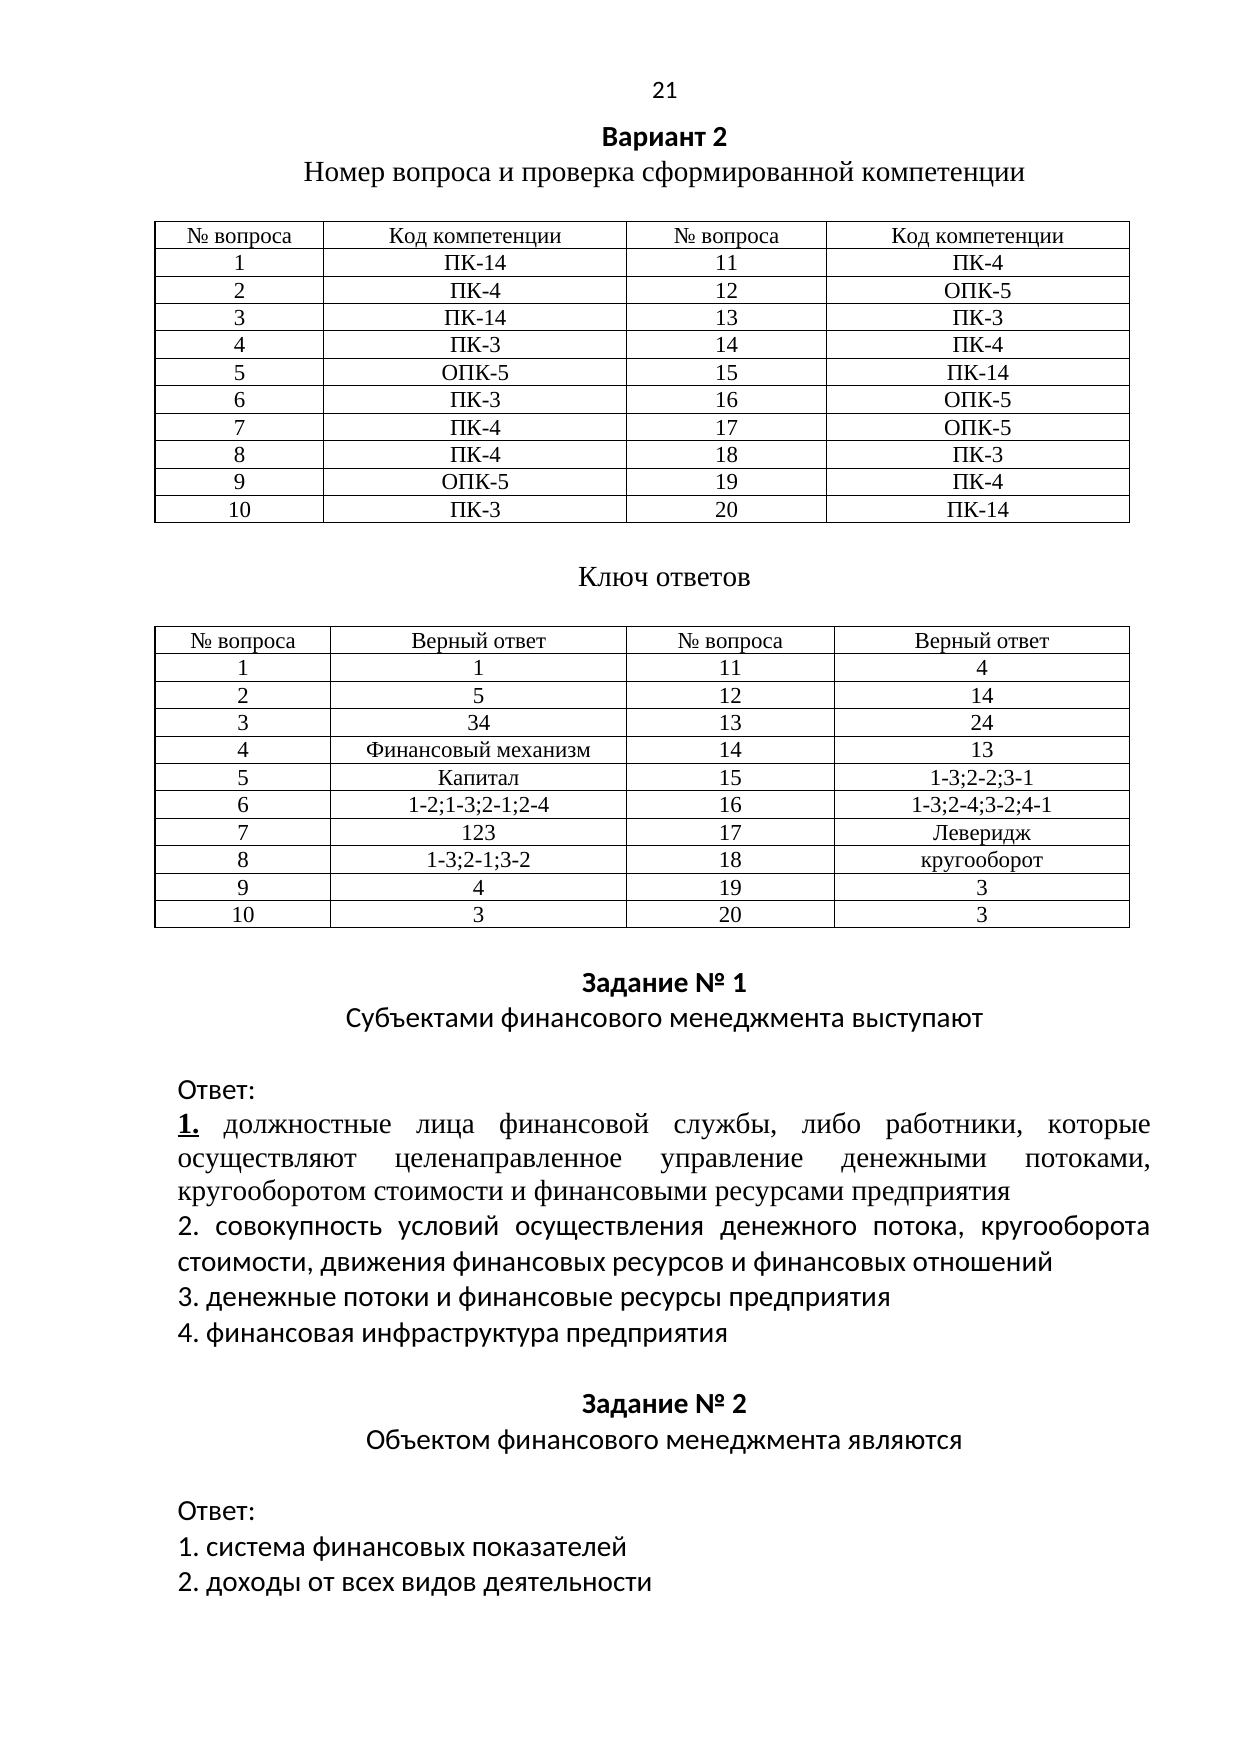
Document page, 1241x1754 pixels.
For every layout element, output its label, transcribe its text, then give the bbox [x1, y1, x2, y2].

table_cell ПК-14 [324, 249, 626, 276]
table_cell ОПК-5 [827, 386, 1129, 413]
list 2. доходы от всех видов деятельности [177, 1563, 1152, 1599]
table_cell ОПК-5 [324, 469, 626, 495]
table_header № вопроса [627, 222, 826, 248]
table_header № вопроса [156, 627, 330, 653]
table_cell 1-2;1-3;2-1;2-4 [331, 791, 626, 818]
table_cell 1 [331, 654, 626, 681]
table_cell 2 [156, 682, 330, 708]
table_cell 5 [156, 359, 323, 385]
table_cell ПК-14 [324, 304, 626, 330]
list Ответ: [177, 1071, 1152, 1106]
text 1. должностные лица финансовой службы, либо работники, которые осуществляют целенаправленное управление денежными потоками, кругооборотом стоимости и финансовыми ресурсами предприятия [177, 1106, 1152, 1207]
table_cell 18 [627, 441, 826, 467]
list 3. денежные потоки и финансовые ресурсы предприятия [177, 1278, 1152, 1314]
table_cell 4 [156, 737, 330, 763]
table_cell 1-3;2-4;3-2;4-1 [835, 791, 1129, 818]
table_cell 6 [156, 386, 323, 413]
table_cell ПК-4 [324, 414, 626, 440]
table_cell 8 [156, 441, 323, 467]
table_cell ПК-4 [324, 277, 626, 303]
table_cell 4 [331, 874, 626, 900]
table_cell 123 [331, 819, 626, 845]
table_cell 13 [835, 737, 1129, 763]
table_cell Финансовый механизм [331, 737, 626, 763]
table_cell ПК-4 [827, 249, 1129, 276]
table_cell 17 [627, 819, 834, 845]
table_header № вопроса [627, 627, 834, 653]
table_cell 24 [835, 709, 1129, 736]
table_cell 5 [331, 682, 626, 708]
table_cell 19 [627, 469, 826, 495]
table_cell 17 [627, 414, 826, 440]
table_cell 3 [835, 901, 1129, 927]
list Субъектами финансового менеджмента выступают [177, 999, 1152, 1035]
table_cell ПК-3 [324, 496, 626, 522]
table_cell 11 [627, 654, 834, 681]
table_cell 2 [156, 277, 323, 303]
table_header Верный ответ [835, 627, 1129, 653]
table_cell 15 [627, 764, 834, 790]
table_cell 4 [156, 331, 323, 358]
table_cell ПК-3 [827, 304, 1129, 330]
table_cell ОПК-5 [827, 277, 1129, 303]
table_cell кругооборот [835, 846, 1129, 872]
table_cell 3 [156, 304, 323, 330]
table_cell 3 [156, 709, 330, 736]
list Задание № 2 [177, 1385, 1152, 1421]
table_cell 11 [627, 249, 826, 276]
table_cell ПК-3 [324, 386, 626, 413]
table_cell 19 [627, 874, 834, 900]
table_cell 13 [627, 709, 834, 736]
table_cell ОПК-5 [324, 359, 626, 385]
table_cell 1 [156, 654, 330, 681]
table_cell 7 [156, 819, 330, 845]
table_cell ПК-4 [827, 331, 1129, 358]
list Ответ: [177, 1492, 1152, 1528]
table_cell 20 [627, 496, 826, 522]
list 2. совокупность условий осуществления денежного потока, кругооборота стоимости, движения финансовых ресурсов и финансовых отношений [177, 1207, 1152, 1278]
table_cell ПК-4 [324, 441, 626, 467]
table_cell ОПК-5 [827, 414, 1129, 440]
table_cell 1-3;2-2;3-1 [835, 764, 1129, 790]
table_cell ПК-3 [324, 331, 626, 358]
table_cell 34 [331, 709, 626, 736]
table_cell ПК-14 [827, 496, 1129, 522]
table_cell 1 [156, 249, 323, 276]
table_cell ПК-3 [827, 441, 1129, 467]
table_cell 10 [156, 496, 323, 522]
table_header Верный ответ [331, 627, 626, 653]
table_cell 12 [627, 682, 834, 708]
table_cell ПК-4 [827, 469, 1129, 495]
text Ключ ответов [177, 559, 1152, 592]
table_cell 9 [156, 874, 330, 900]
list 4. финансовая инфраструктура предприятия [177, 1314, 1152, 1349]
table_cell 13 [627, 304, 826, 330]
table_cell 3 [835, 874, 1129, 900]
table_cell Леверидж [835, 819, 1129, 845]
table_header № вопроса [156, 222, 323, 248]
table_cell ПК-14 [827, 359, 1129, 385]
table_cell 5 [156, 764, 330, 790]
table_cell 6 [156, 791, 330, 818]
table_cell Капитал [331, 764, 626, 790]
table_cell 14 [835, 682, 1129, 708]
table_cell 18 [627, 846, 834, 872]
table_cell 10 [156, 901, 330, 927]
list Задание № 1 [177, 964, 1152, 999]
table_header Код компетенции [324, 222, 626, 248]
table_cell 1-3;2-1;3-2 [331, 846, 626, 872]
table_cell 16 [627, 791, 834, 818]
table_cell 12 [627, 277, 826, 303]
table_cell 3 [331, 901, 626, 927]
table_cell 15 [627, 359, 826, 385]
list Вариант 2 [177, 118, 1152, 154]
table_cell 8 [156, 846, 330, 872]
table_cell 4 [835, 654, 1129, 681]
text Номер вопроса и проверка сформированной компетенции [177, 154, 1152, 187]
table_cell 14 [627, 331, 826, 358]
table_cell 9 [156, 469, 323, 495]
table_cell 7 [156, 414, 323, 440]
table_cell 14 [627, 737, 834, 763]
list Объектом финансового менеджмента являются [177, 1421, 1152, 1456]
table_cell 16 [627, 386, 826, 413]
table_cell 20 [627, 901, 834, 927]
list 1. система финансовых показателей [177, 1528, 1152, 1563]
table_header Код компетенции [827, 222, 1129, 248]
